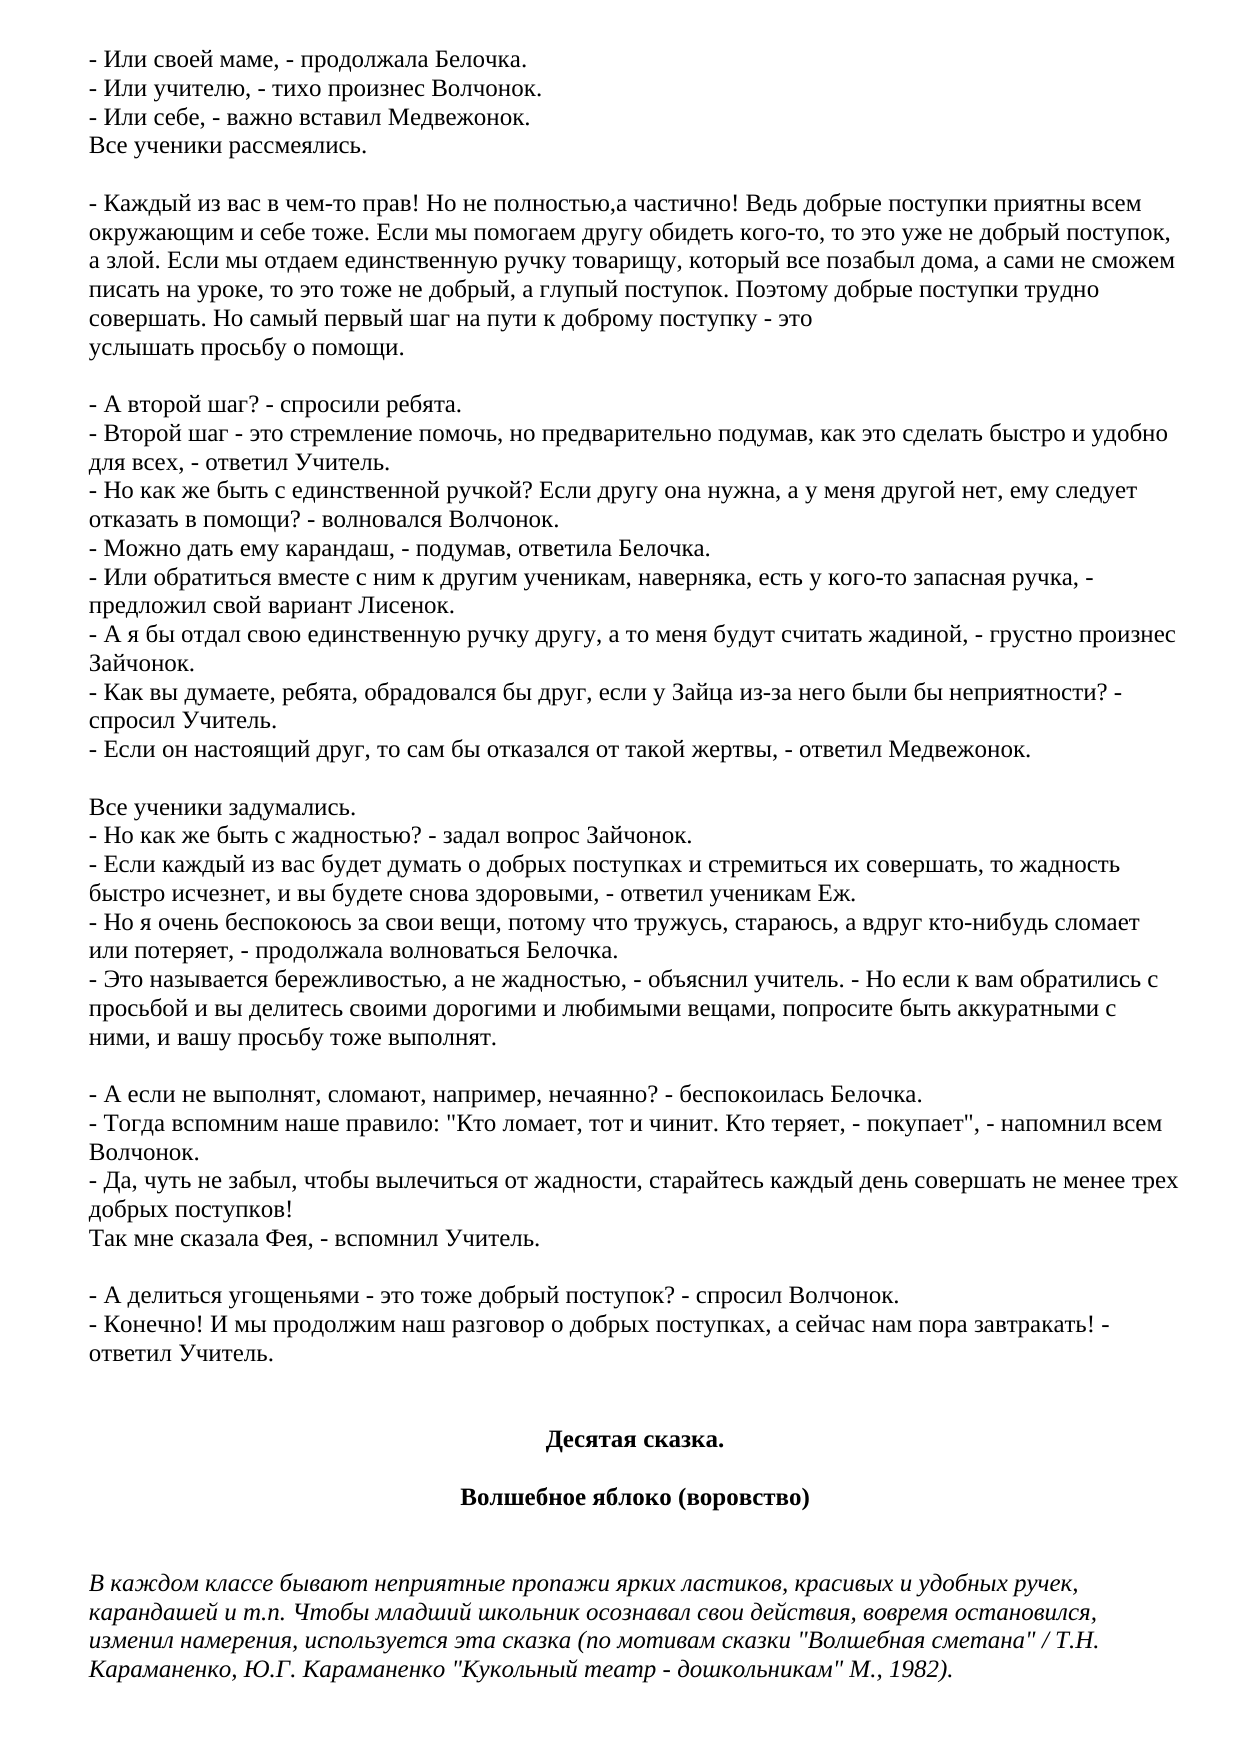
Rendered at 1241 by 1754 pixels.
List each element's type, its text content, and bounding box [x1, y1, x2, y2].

text - Каждый из вас в чем-то прав! Но не полностью,а частично! Ведь добрые поступки приятны всем окружающим и себе тоже. Если мы помогаем другу обидеть кого-то, то это уже не добрый поступок, а злой. Если мы отдаем единственную ручку товарищу, который все позабыл дома, а сами не сможем писать на уроке, то это тоже не добрый, а глупый поступок. Поэтому добрые поступки трудно совершать. Но самый первый шаг на пути к доброму поступку - это [89, 188, 1181, 332]
text - Конечно! И мы продолжим наш разговор о добрых поступках, а сейчас нам пора завтракать! - ответил Учитель. [89, 1309, 1181, 1367]
text - Это называется бережливостью, а не жадностью, - объяснил учитель. - Но если к вам обратились с просьбой и вы делитесь своими дорогими и любимыми вещами, попросите быть аккуратными с ними, и вашу просьбу тоже выполнят. [89, 964, 1181, 1051]
text - Тогда вспомним наше правило: "Кто ломает, тот и чинит. Кто теряет, - покупает", - напомнил всем Волчонок. [89, 1108, 1181, 1166]
text Волшебное яблоко (воровство) [89, 1482, 1181, 1511]
text Десятая сказка. [89, 1424, 1181, 1453]
text - Или обратиться вместе с ним к другим ученикам, наверняка, есть у кого-то запасная ручка, - предложил свой вариант Лисенок. [89, 562, 1181, 619]
text услышать просьбу о помощи. [89, 332, 1181, 361]
text - А делиться угощеньями - это тоже добрый поступок? - спросил Волчонок. [89, 1281, 1181, 1309]
text - А второй шаг? - спросили ребята. [89, 389, 1181, 418]
text - Но как же быть с единственной ручкой? Если другу она нужна, а у меня другой нет, ему следует отказать в помощи? - волновался Волчонок. [89, 476, 1181, 533]
text - А если не выполнят, сломают, например, нечаянно? - беспокоилась Белочка. [89, 1079, 1181, 1108]
text - Но я очень беспокоюсь за свои вещи, потому что тружусь, стараюсь, а вдруг кто-нибудь сломает или потеряет, - продолжала волноваться Белочка. [89, 907, 1181, 964]
text - Если каждый из вас будет думать о добрых поступках и стремиться их совершать, то жадность быстро исчезнет, и вы будете снова здоровыми, - ответил ученикам Еж. [89, 849, 1181, 907]
text - Можно дать ему карандаш, - подумав, ответила Белочка. [89, 533, 1181, 562]
text - Но как же быть с жадностью? - задал вопрос Зайчонок. [89, 821, 1181, 849]
text Так мне сказала Фея, - вспомнил Учитель. [89, 1223, 1181, 1252]
text Все ученики рассмеялись. [89, 131, 1181, 159]
text В каждом классе бывают неприятные пропажи ярких ластиков, красивых и удобных ручек, карандашей и т.п. Чтобы младший школьник осознавал свои действия, вовремя остановился, изменил намерения, используется эта сказка (по мотивам сказки "Волшебная сметана" / Т.Н. Караманенко, Ю.Г. Караманенко "Кукольный театр - дошкольникам" М., 1982). [89, 1568, 1181, 1683]
text - Или себе, - важно вставил Медвежонок. [89, 102, 1181, 131]
text - Если он настоящий друг, то сам бы отказался от такой жертвы, - ответил Медвежонок. [89, 734, 1181, 763]
text Все ученики задумались. [89, 792, 1181, 821]
text - Как вы думаете, ребята, обрадовался бы друг, если у Зайца из-за него были бы неприятности? - спросил Учитель. [89, 677, 1181, 734]
text - Да, чуть не забыл, чтобы вылечиться от жадности, старайтесь каждый день совершать не менее трех добрых поступков! [89, 1166, 1181, 1223]
text - А я бы отдал свою единственную ручку другу, а то меня будут считать жадиной, - грустно произнес Зайчонок. [89, 619, 1181, 677]
text - Второй шаг - это стремление помочь, но предварительно подумав, как это сделать быстро и удобно для всех, - ответил Учитель. [89, 418, 1181, 476]
text - Или своей маме, - продолжала Белочка. [89, 44, 1181, 73]
text - Или учителю, - тихо произнес Волчонок. [89, 73, 1181, 102]
